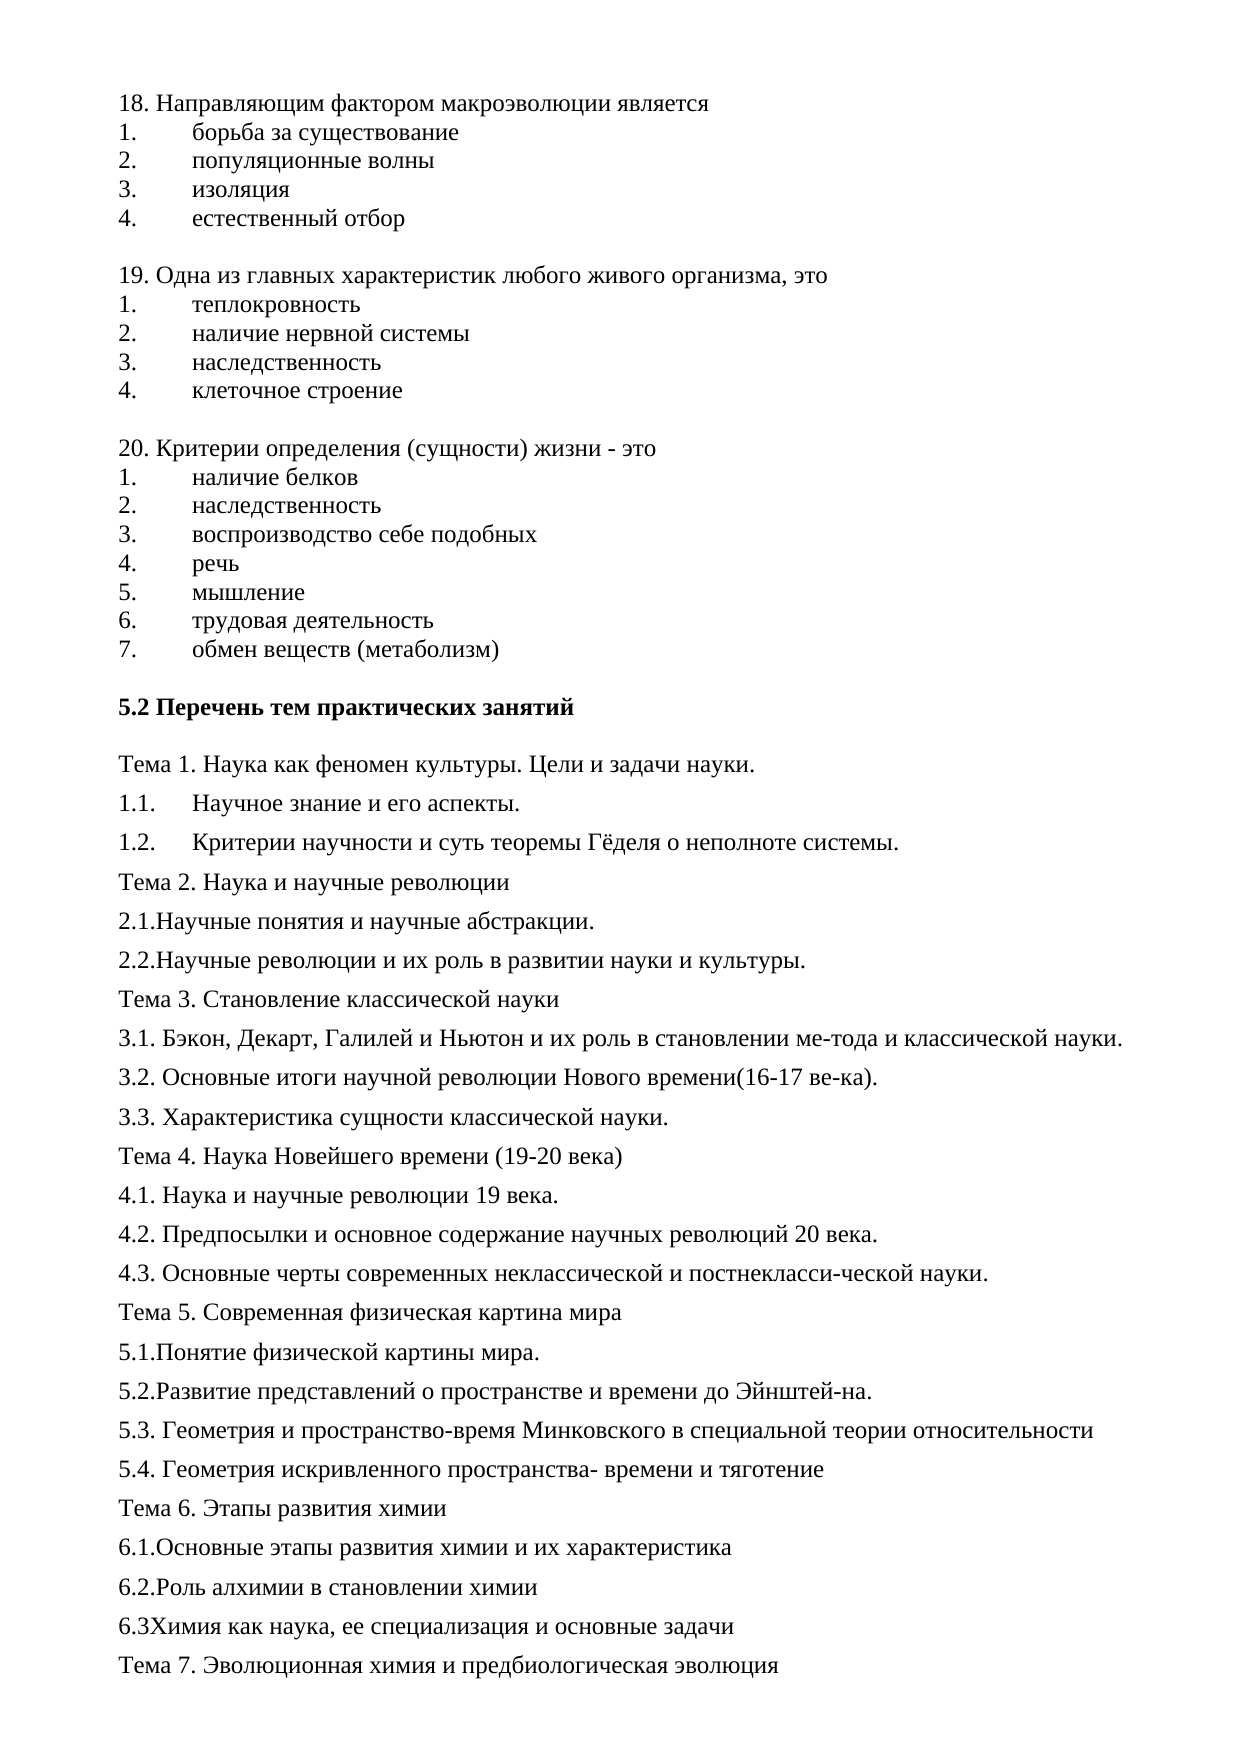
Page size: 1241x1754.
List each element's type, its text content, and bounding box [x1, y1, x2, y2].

text Тема 6. Этапы развития химии [118, 1493, 1181, 1522]
text Тема 1. Наука как феномен культуры. Цели и задачи науки. [118, 749, 1181, 778]
text 1.1. Научное знание и его аспекты. [118, 788, 1181, 817]
text 4.1. Наука и научные революции 19 века. [118, 1180, 1181, 1209]
text 6.3Химия как наука, ее специализация и основные задачи [118, 1611, 1181, 1639]
text 3.1. Бэкон, Декарт, Галилей и Ньютон и их роль в становлении ме-тода и классической науки. [118, 1023, 1181, 1052]
text 20. Критерии определения (сущности) жизни - это [118, 433, 1181, 462]
text 3.3. Характеристика сущности классической науки. [118, 1102, 1181, 1130]
text 2. наличие нервной системы [118, 318, 1181, 347]
text 1. борьба за существование [118, 117, 1181, 145]
text 5.4. Геометрия искривленного пространства- времени и тяготение [118, 1454, 1181, 1483]
text 4. речь [118, 548, 1181, 577]
text 3. изоляция [118, 174, 1181, 203]
text 4.3. Основные черты современных неклассической и постнекласси-ческой науки. [118, 1258, 1181, 1287]
text 1. наличие белков [118, 462, 1181, 490]
text 19. Одна из главных характеристик любого живого opганизма, это [118, 260, 1181, 289]
text 5.1.Понятие физической картины мира. [118, 1337, 1181, 1365]
text Тема 4. Наука Новейшего времени (19-20 века) [118, 1141, 1181, 1169]
text 2. популяционные волны [118, 145, 1181, 174]
text 5.2 Перечень тем практических занятий [118, 692, 1181, 720]
text 2.2.Научные революции и их роль в развитии науки и культуры. [118, 945, 1181, 974]
text 2.1.Научные понятия и научные абстракции. [118, 906, 1181, 934]
text Тема 2. Наука и научные революции [118, 867, 1181, 895]
text 5.3. Геометрия и пространство-время Минковского в специальной теории относительности [118, 1415, 1181, 1444]
text 4. естественный отбор [118, 203, 1181, 232]
text 4.2. Предпосылки и основное содержание научных революций 20 века. [118, 1219, 1181, 1248]
text 6.1.Основные этапы развития химии и их характеристика [118, 1532, 1181, 1561]
text 1. теплокровность [118, 289, 1181, 318]
text 3.2. Основные итоги научной революции Нового времени(16-17 ве-ка). [118, 1062, 1181, 1091]
text 4. клеточное строение [118, 375, 1181, 404]
text 7. обмен веществ (метаболизм) [118, 634, 1181, 663]
text 6. трудовая деятельность [118, 605, 1181, 634]
text Тема 7. Эволюционная химия и предбиологическая эволюция [118, 1650, 1181, 1679]
text 1.2. Критерии научности и суть теоремы Гёделя о неполноте системы. [118, 827, 1181, 856]
text Тема 3. Становление классической науки [118, 984, 1181, 1013]
text 5.2.Развитие представлений о пространстве и времени до Эйнштей-на. [118, 1376, 1181, 1404]
text 6.2.Роль алхимии в становлении химии [118, 1572, 1181, 1600]
text 3. воспроизводство себе подобных [118, 519, 1181, 548]
text 2. наследственность [118, 490, 1181, 519]
text 3. наследственность [118, 347, 1181, 375]
text 18. Направляющим фактором макроэволюции является [118, 88, 1181, 117]
text Тема 5. Современная физическая картина мира [118, 1297, 1181, 1326]
text 5. мышление [118, 577, 1181, 605]
